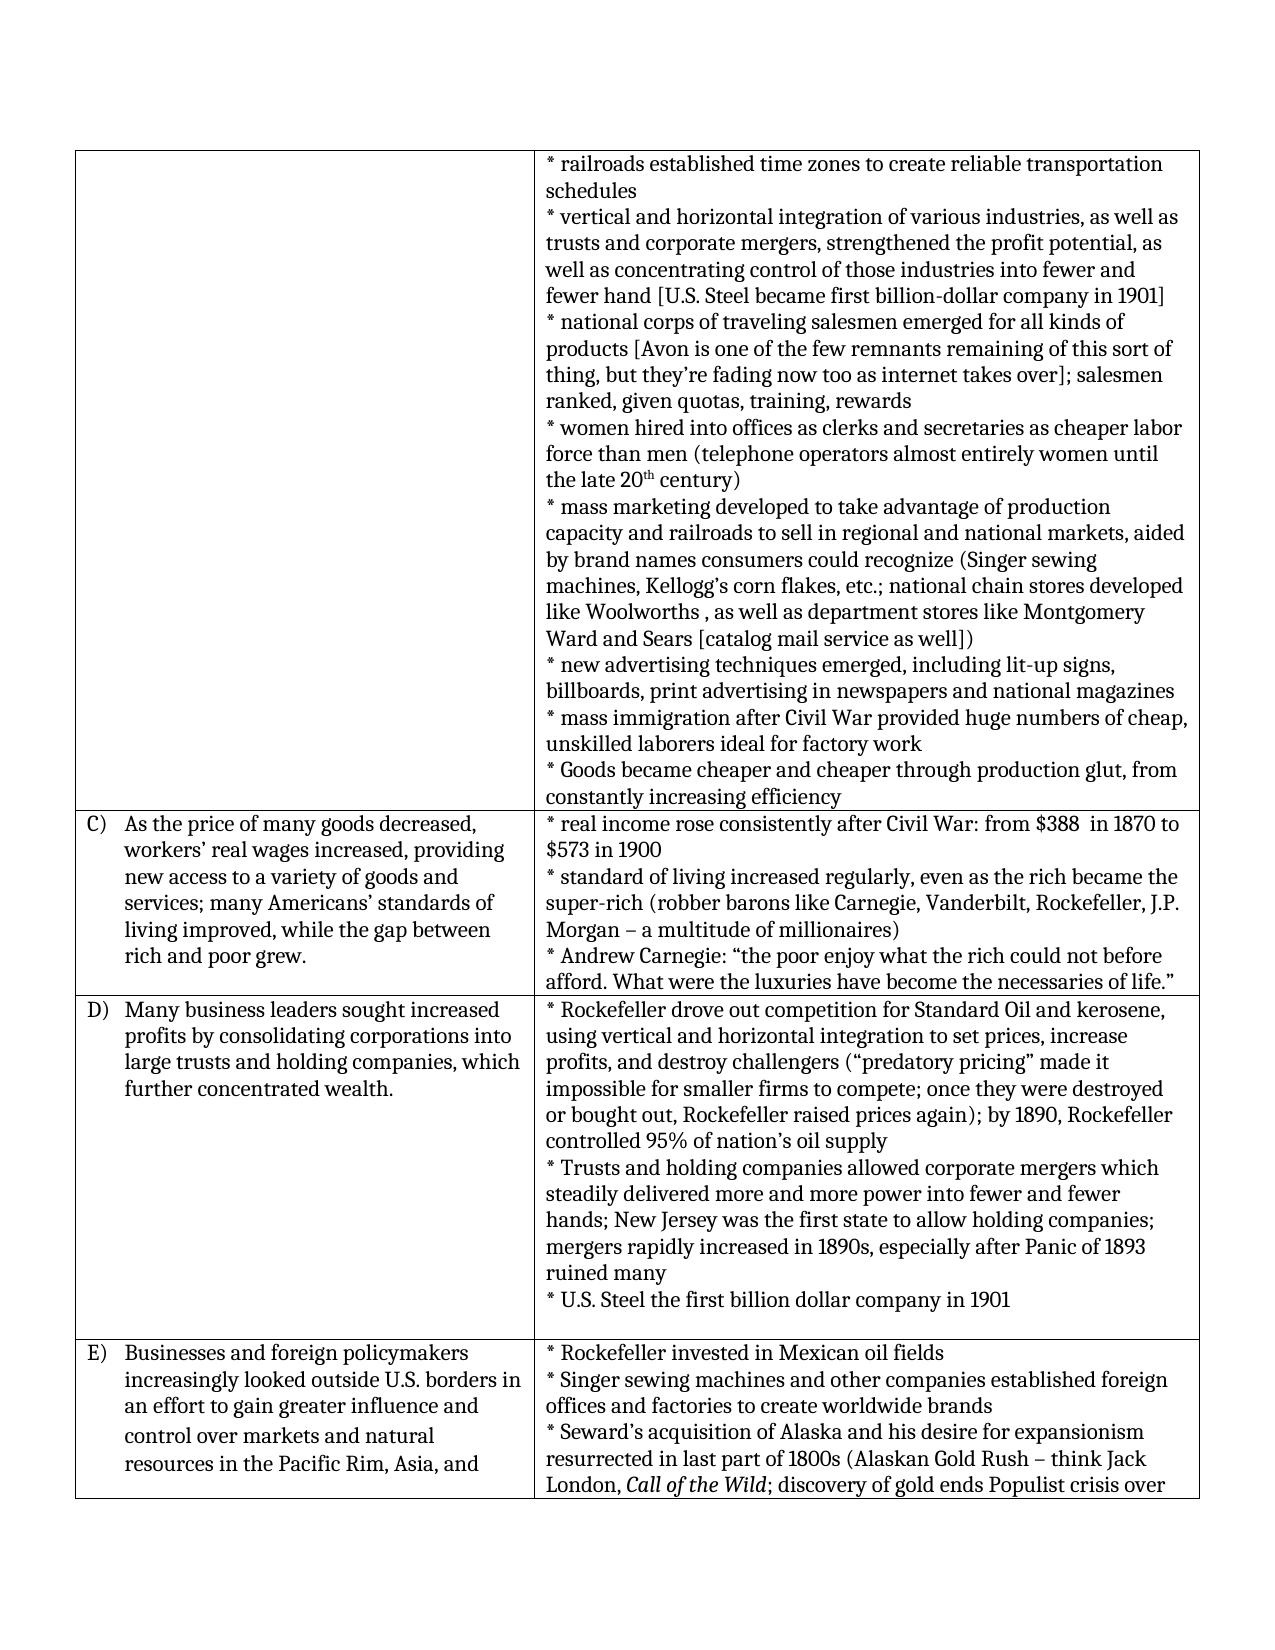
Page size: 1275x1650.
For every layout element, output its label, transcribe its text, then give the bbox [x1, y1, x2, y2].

table_cell As the price of many goods decreased, workers’ real wages increased, providing new access to a variety of goods and services; many Americans’ standards of living improved, while the gap between rich and poor grew. [76, 811, 534, 995]
table_cell Many business leaders sought increased profits by consolidating corporations into large trusts and holding companies, which further concentrated wealth. [76, 996, 534, 1339]
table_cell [535, 1340, 1199, 1498]
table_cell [76, 151, 534, 810]
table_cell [535, 151, 1199, 810]
table_cell * real income rose consistently after Civil War: from $388 in 1870 to $573 in 1900 * standard of living increased regularly, even as the rich became the super-rich (robber barons like Carnegie, Vanderbilt, Rockefeller, J.P. Morgan – a multitude of millionaires) * Andrew Carnegie: “the poor enjoy what the rich could not before afford. What were the luxuries have become the necessaries of life.” [535, 811, 1199, 995]
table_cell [76, 1340, 534, 1498]
table_cell * Rockefeller drove out competition for Standard Oil and kerosene, using vertical and horizontal integration to set prices, increase profits, and destroy challengers (“predatory pricing” made it impossible for smaller firms to compete; once they were destroyed or bought out, Rockefeller raised prices again); by 1890, Rockefeller controlled 95% of nation’s oil supply * Trusts and holding companies allowed corporate mergers which steadily delivered more and more power into fewer and fewer hands; New Jersey was the first state to allow holding companies; mergers rapidly increased in 1890s, especially after Panic of 1893 ruined many * U.S. Steel the first billion dollar company in 1901 [535, 996, 1199, 1339]
